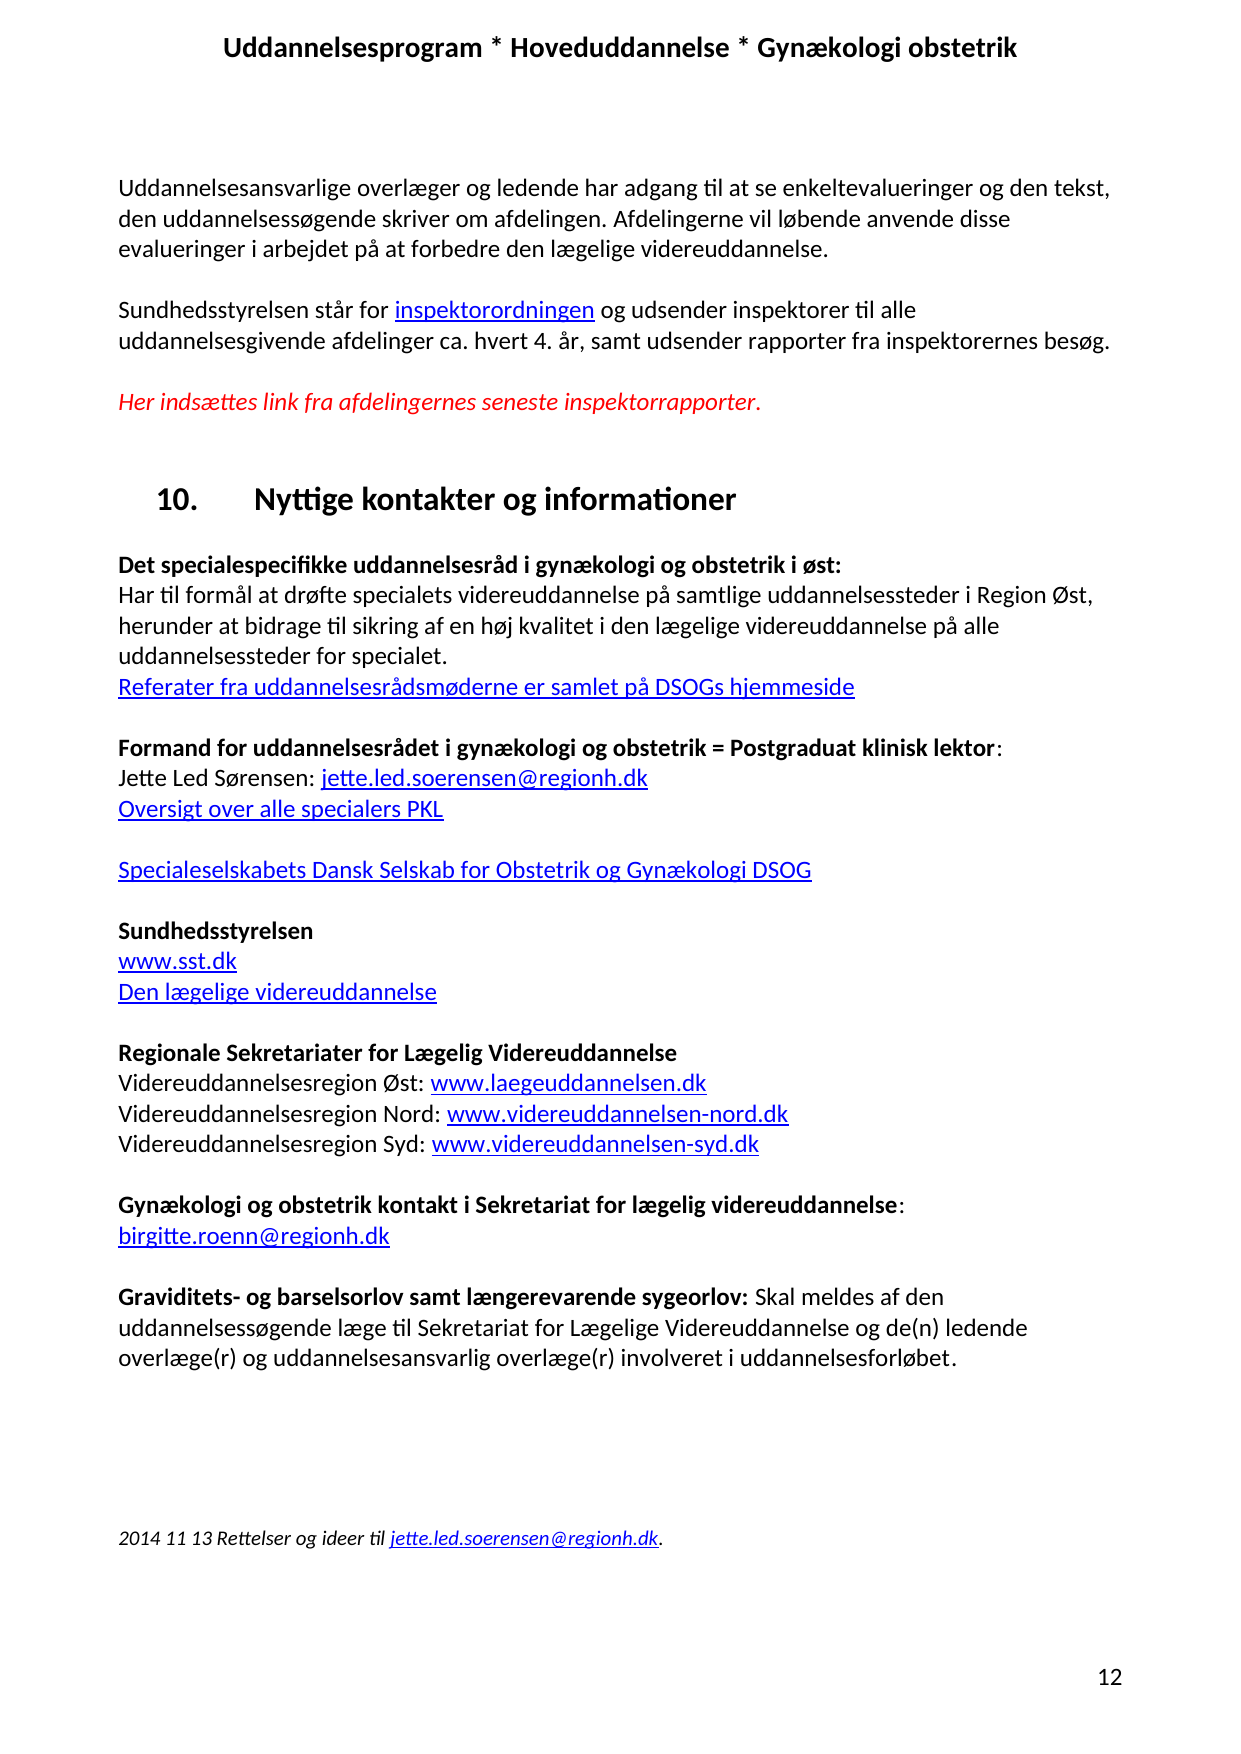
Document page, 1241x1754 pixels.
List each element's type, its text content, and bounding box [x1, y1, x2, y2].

text www.sst.dk [118, 946, 1122, 976]
text Regionale Sekretariater for Lægelig Videreuddannelse [118, 1037, 1122, 1068]
text Videreuddannelsesregion Øst: www.laegeuddannelsen.dk [118, 1068, 1122, 1098]
text Uddannelsesansvarlige overlæger og ledende har adgang til at se enkeltevalueringer og den tekst, den uddannelsessøgende skriver om afdelingen. Afdelingerne vil løbende anvende disse evalueringer i arbejdet på at forbedre den lægelige videreuddannelse. [118, 172, 1122, 264]
text Har til formål at drøfte specialets videreuddannelse på samtlige uddannelsessteder i Region Øst, herunder at bidrage til sikring af en høj kvalitet i den lægelige videreuddannelse på alle uddannelsessteder for specialet. [118, 579, 1122, 671]
text Oversigt over alle specialers PKL [118, 793, 1122, 823]
list Nyttige kontakter og informationer [156, 477, 1122, 518]
text Det specialespecifikke uddannelsesråd i gynækologi og obstetrik i øst: [118, 549, 1122, 579]
text Formand for uddannelsesrådet i gynækologi og obstetrik = Postgraduat klinisk lektor: Jette Led Sørensen: jette.led.soerensen@regionh.dk [118, 732, 1122, 793]
text Videreuddannelsesregion Nord: www.videreuddannelsen-nord.dk [118, 1098, 1122, 1129]
text Referater fra uddannelsesrådsmøderne er samlet på DSOGs hjemmeside [118, 671, 1122, 701]
text Gynækologi og obstetrik kontakt i Sekretariat for lægelig videreuddannelse: [118, 1190, 1122, 1220]
text Den lægelige videreuddannelse [118, 976, 1122, 1007]
text Her indsættes link fra afdelingernes seneste inspektorrapporter. [118, 386, 1122, 416]
text Videreuddannelsesregion Syd: www.videreuddannelsen-syd.dk [118, 1129, 1122, 1159]
text birgitte.roenn@regionh.dk [118, 1220, 1122, 1251]
text Sundhedsstyrelsen står for inspektorordningen og udsender inspektorer til alle uddannelsesgivende afdelinger ca. hvert 4. år, samt udsender rapporter fra inspektorernes besøg. [118, 294, 1122, 355]
text Specialeselskabets Dansk Selskab for Obstetrik og Gynækologi DSOG [118, 854, 1122, 884]
text 2014 11 13 Rettelser og ideer til jette.led.soerensen@regionh.dk. [118, 1525, 1122, 1551]
text Sundhedsstyrelsen [118, 915, 1122, 946]
text Graviditets- og barselsorlov samt længerevarende sygeorlov: Skal meldes af den uddannelsessøgende læge til Sekretariat for Lægelige Videreuddannelse og de(n) ledende overlæge(r) og uddannelsesansvarlig overlæge(r) involveret i uddannelsesforløbet. [118, 1281, 1122, 1373]
